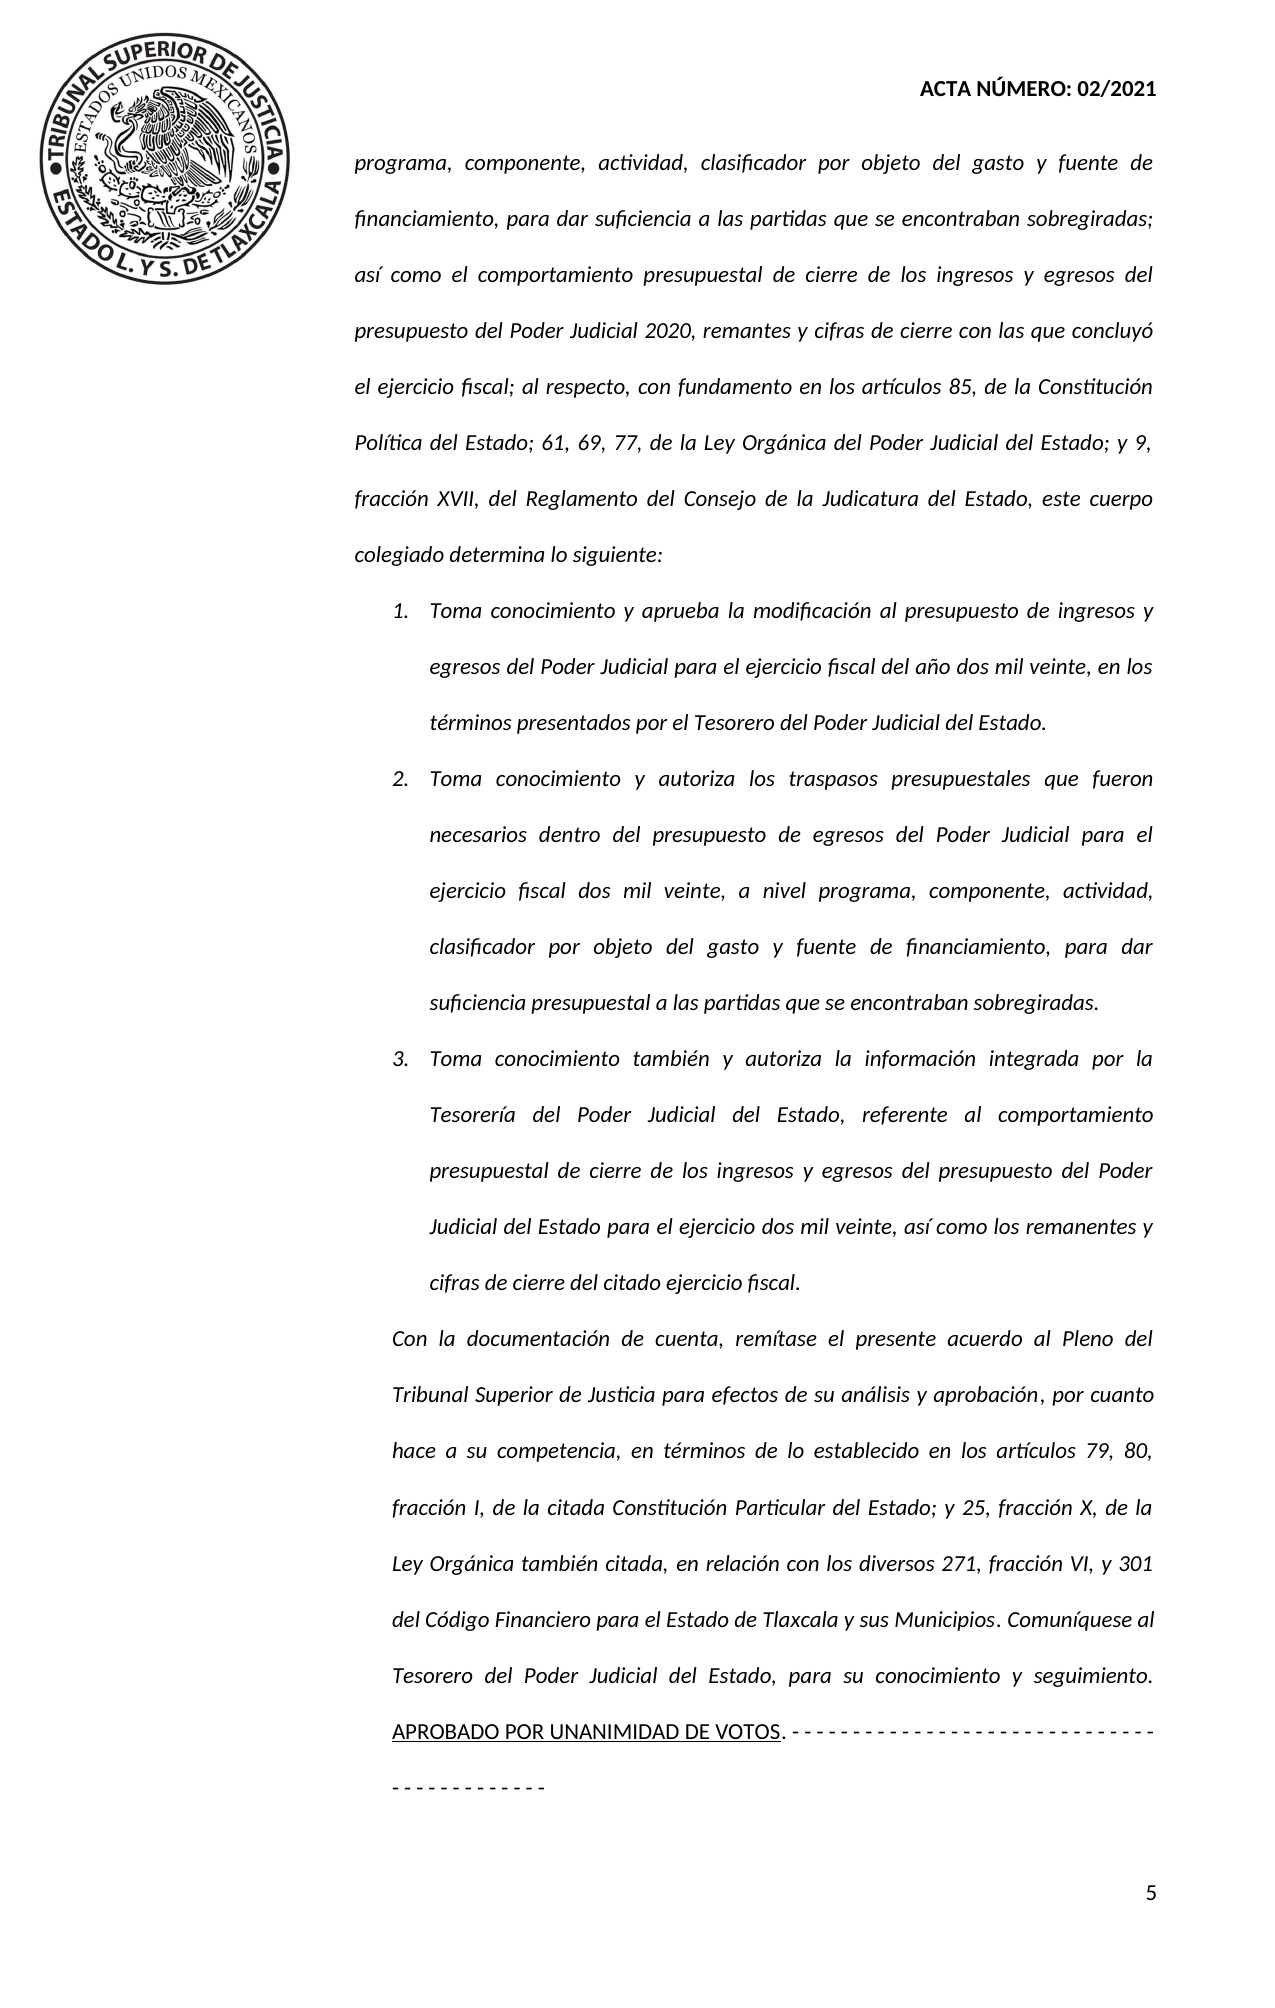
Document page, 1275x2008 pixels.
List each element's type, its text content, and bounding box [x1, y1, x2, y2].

list Toma conocimiento y autoriza los traspasos presupuestales que fueron necesarios dentro del presupuesto de egresos del Poder Judicial para el ejercicio fiscal dos mil veinte, a nivel programa, componente, actividad, clasificador por objeto del gasto y fuente de financiamiento, para dar suficiencia presupuestal a las partidas que se encontraban sobregiradas. [392, 764, 1157, 1016]
list Toma conocimiento también y autoriza la información integrada por la Tesorería del Poder Judicial del Estado, referente al comportamiento presupuestal de cierre de los ingresos y egresos del presupuesto del Poder Judicial del Estado para el ejercicio dos mil veinte, así como los remanentes y cifras de cierre del citado ejercicio fiscal. [392, 1044, 1157, 1297]
text Con la documentación de cuenta, remítase el presente acuerdo al Pleno del Tribunal Superior de Justicia para efectos de su análisis y aprobación, por cuanto hace a su competencia, en términos de lo establecido en los artículos 79, 80, fracción I, de la citada Constitución Particular del Estado; y 25, fracción X, de la Ley Orgánica también citada, en relación con los diversos 271, fracción VI, y 301 del Código Financiero para el Estado de Tlaxcala y sus Municipios. Comuníquese al Tesorero del Poder Judicial del Estado, para su conocimiento y seguimiento. APROBADO POR UNANIMIDAD DE VOTOS. - - - - - - - - - - - - - - - - - - - - - - - - - - - - - - - - - - - - - - - - - - - [392, 1324, 1157, 1801]
picture [37, 30, 292, 287]
list Toma conocimiento y aprueba la modificación al presupuesto de ingresos y egresos del Poder Judicial para el ejercicio fiscal del año dos mil veinte, en los términos presentados por el Tesorero del Poder Judicial del Estado. [392, 596, 1157, 736]
